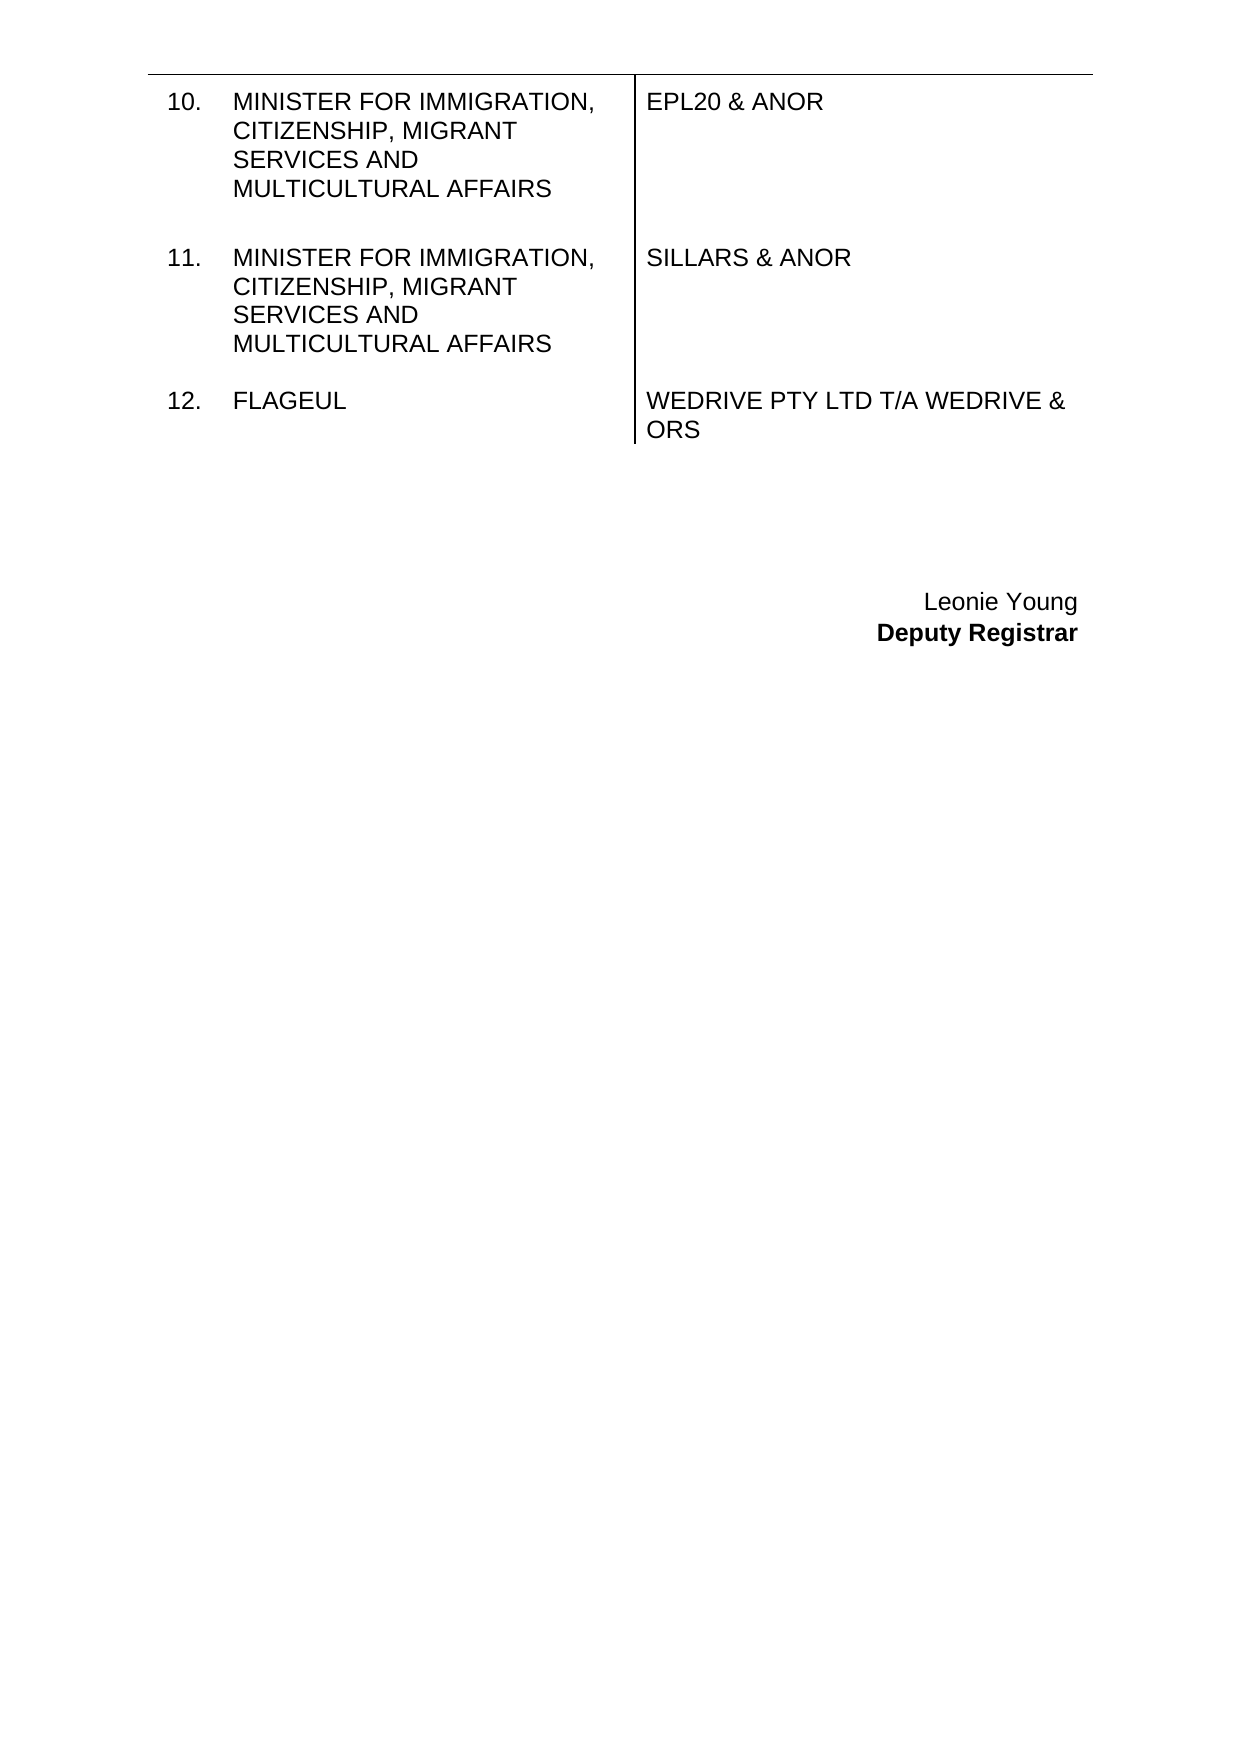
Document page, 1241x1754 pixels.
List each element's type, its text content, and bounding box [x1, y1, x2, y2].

table_header EPL20 & ANOR [636, 75, 1093, 243]
table_header MINISTER FOR IMMIGRATION, CITIZENSHIP, MIGRANT SERVICES AND MULTICULTURAL AFFAIRS [221, 75, 634, 243]
table_cell FLAGEUL [221, 386, 634, 443]
table_cell [148, 243, 221, 386]
table_cell MINISTER FOR IMMIGRATION, CITIZENSHIP, MIGRANT SERVICES AND MULTICULTURAL AFFAIRS [221, 243, 634, 386]
table_cell SILLARS & ANOR [636, 243, 1093, 386]
table_cell WEDRIVE PTY LTD T/A WEDRIVE & ORS [636, 386, 1093, 443]
table_header [148, 75, 221, 243]
table_cell [148, 386, 221, 443]
text Leonie Young Deputy Registrar [148, 587, 1078, 646]
